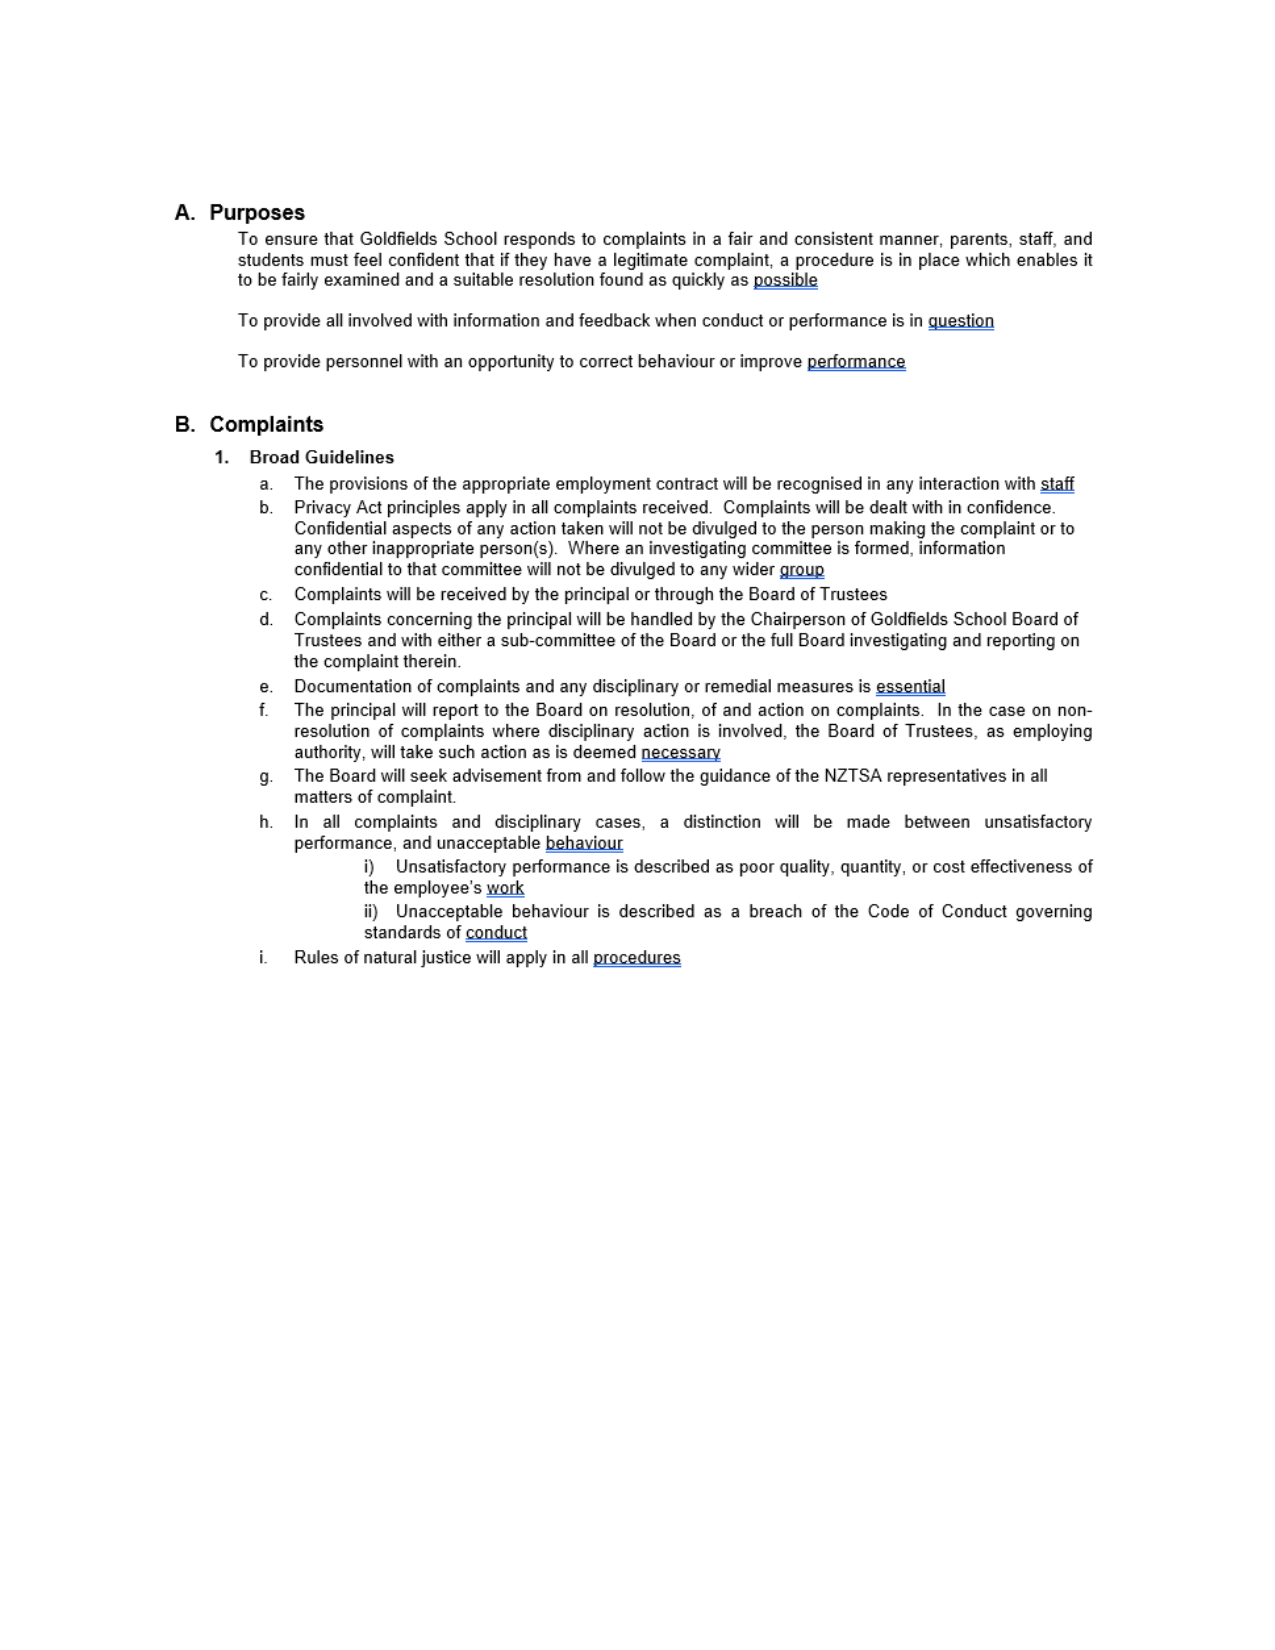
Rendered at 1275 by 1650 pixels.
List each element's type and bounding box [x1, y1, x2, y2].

picture [150, 150, 1125, 974]
